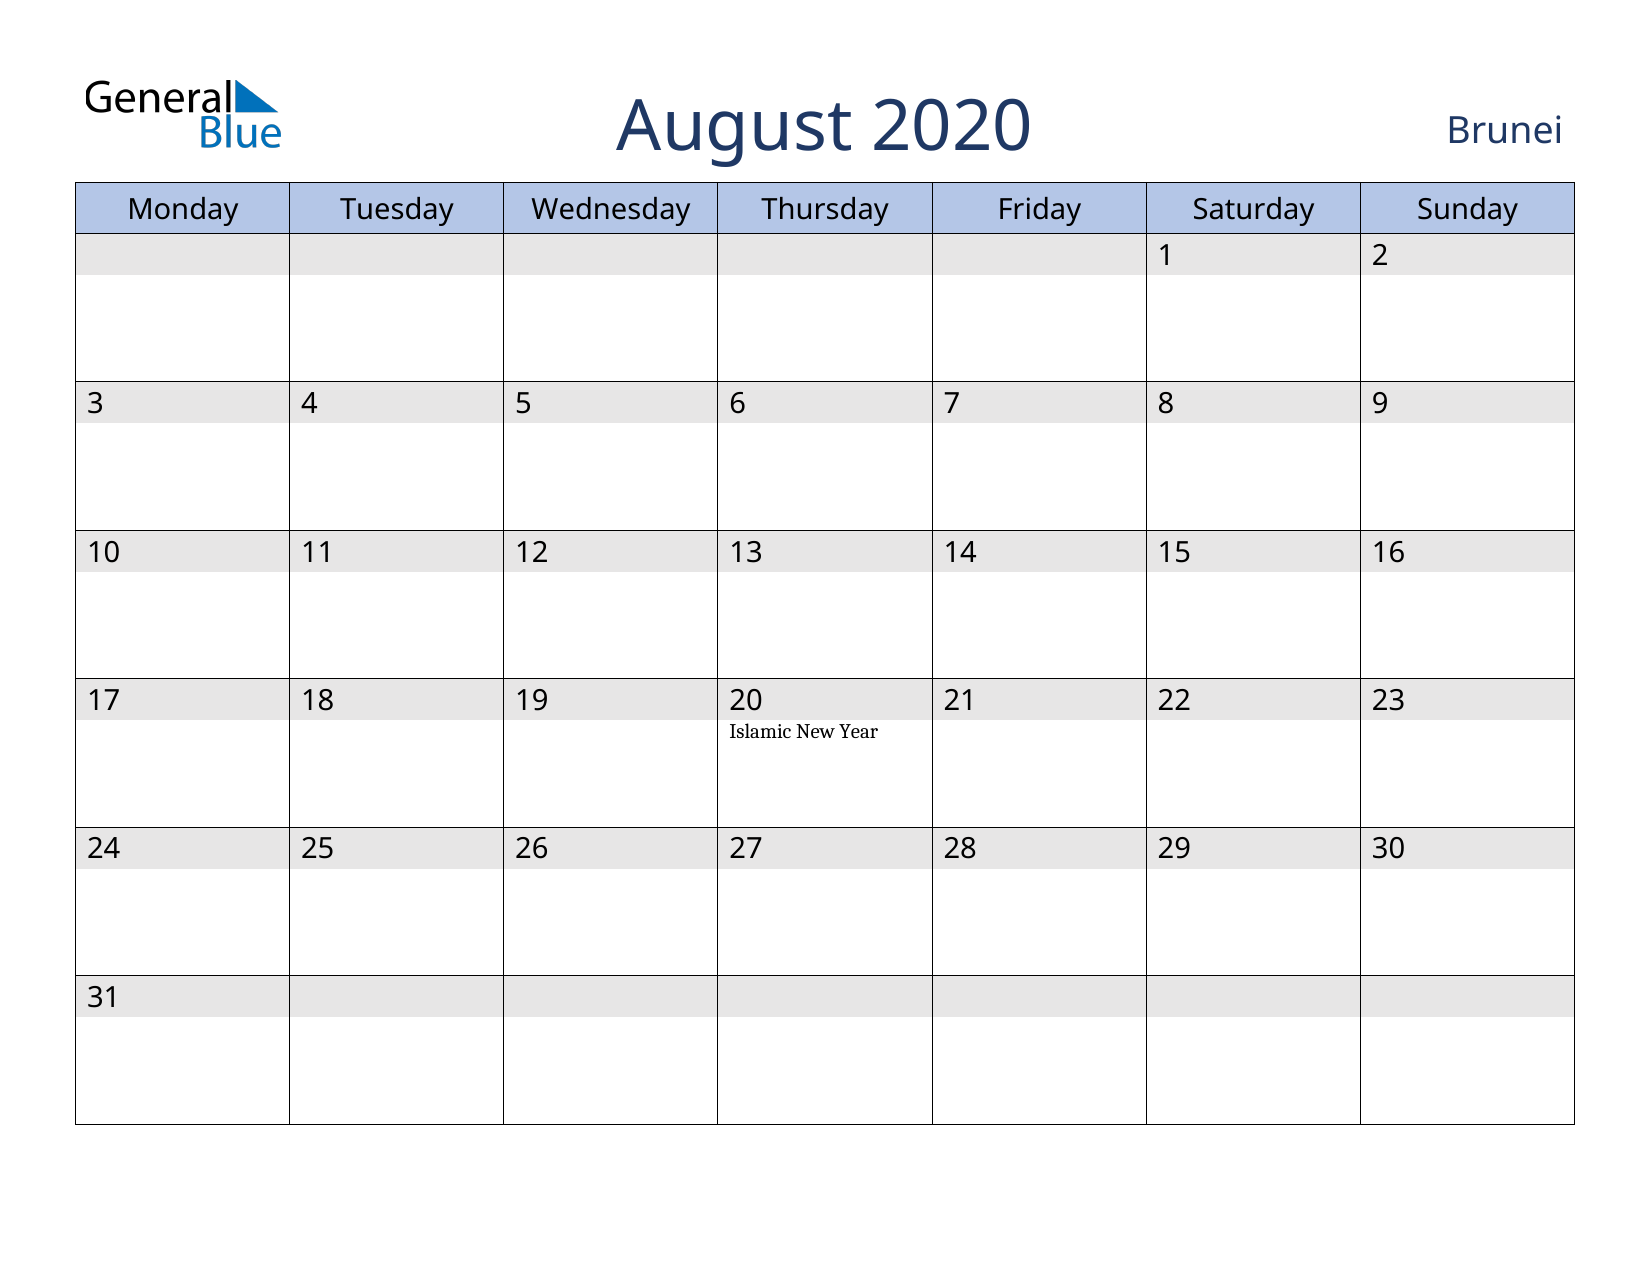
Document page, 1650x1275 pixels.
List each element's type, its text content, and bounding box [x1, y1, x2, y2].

table_cell [1361, 572, 1574, 678]
table_cell 3 [76, 382, 289, 423]
table_cell 2 [1361, 234, 1574, 275]
table_cell [1147, 869, 1360, 975]
table_header August 2020 [504, 75, 1146, 182]
table_cell 15 [1147, 531, 1360, 572]
table_cell [718, 1017, 932, 1123]
table_cell [504, 572, 717, 678]
table_cell 21 [933, 679, 1146, 720]
table_cell [76, 1017, 289, 1123]
table_cell 16 [1361, 531, 1574, 572]
table_cell [933, 234, 1146, 275]
table_cell [1147, 572, 1360, 678]
table_cell [290, 234, 503, 275]
table_cell 26 [504, 828, 717, 869]
table_cell Thursday [718, 183, 932, 233]
table_cell [1361, 976, 1574, 1017]
table_cell [718, 423, 932, 530]
table_cell 28 [933, 828, 1146, 869]
table_cell Islamic New Year [718, 720, 932, 827]
table_cell [290, 572, 503, 678]
table_cell [504, 423, 717, 530]
table_cell 31 [76, 976, 289, 1017]
table_cell [290, 869, 503, 975]
table_cell [933, 275, 1146, 381]
table_cell 4 [290, 382, 503, 423]
table_cell Saturday [1147, 183, 1360, 233]
table_cell 11 [290, 531, 503, 572]
table_cell [290, 720, 503, 827]
table_cell [933, 976, 1146, 1017]
table_cell [290, 275, 503, 381]
table_cell [76, 720, 289, 827]
table_header Brunei [1146, 75, 1574, 182]
table_cell 9 [1361, 382, 1574, 423]
table_cell 19 [504, 679, 717, 720]
table_cell [504, 275, 717, 381]
table_cell [290, 976, 503, 1017]
table_cell 6 [718, 382, 932, 423]
table_cell Monday [76, 183, 289, 233]
table_cell [718, 869, 932, 975]
table_cell [1147, 275, 1360, 381]
table_cell [933, 572, 1146, 678]
table_cell [76, 869, 289, 975]
table_cell 7 [933, 382, 1146, 423]
table_cell Friday [933, 183, 1146, 233]
table_cell 17 [76, 679, 289, 720]
table_cell [504, 720, 717, 827]
table_cell [290, 1017, 503, 1123]
table_cell [1147, 720, 1360, 827]
table_cell [1361, 720, 1574, 827]
table_cell 29 [1147, 828, 1360, 869]
table_cell [1361, 869, 1574, 975]
table_cell 8 [1147, 382, 1360, 423]
table_cell [1147, 423, 1360, 530]
table_cell [718, 234, 932, 275]
table_cell [718, 572, 932, 678]
table_cell 18 [290, 679, 503, 720]
table_cell [76, 275, 289, 381]
table_cell [933, 1017, 1146, 1123]
table_cell 20 [718, 679, 932, 720]
table_cell [76, 572, 289, 678]
table_cell 30 [1361, 828, 1574, 869]
table_cell 12 [504, 531, 717, 572]
table_cell [933, 869, 1146, 975]
table_cell 13 [718, 531, 932, 572]
table_cell 24 [76, 828, 289, 869]
table_cell [1361, 275, 1574, 381]
table_cell 5 [504, 382, 717, 423]
table_cell 14 [933, 531, 1146, 572]
table_cell 22 [1147, 679, 1360, 720]
table_cell [933, 423, 1146, 530]
table_cell [76, 234, 289, 275]
table_cell Tuesday [290, 183, 503, 233]
table_cell [290, 423, 503, 530]
table_cell 23 [1361, 679, 1574, 720]
table_cell 10 [76, 531, 289, 572]
table_cell [718, 976, 932, 1017]
table_cell [504, 1017, 717, 1123]
table_cell 1 [1147, 234, 1360, 275]
table_cell [504, 976, 717, 1017]
table_cell 27 [718, 828, 932, 869]
table_cell [1361, 1017, 1574, 1123]
table_header [76, 75, 503, 182]
table_cell [76, 423, 289, 530]
table_cell [1147, 976, 1360, 1017]
table_cell 25 [290, 828, 503, 869]
table_cell [1361, 423, 1574, 530]
table_cell Wednesday [504, 183, 717, 233]
table_cell Sunday [1361, 183, 1574, 233]
table_cell [933, 720, 1146, 827]
picture [86, 80, 281, 148]
table_cell [1147, 1017, 1360, 1123]
table_cell [504, 234, 717, 275]
table_cell [504, 869, 717, 975]
table_cell [718, 275, 932, 381]
